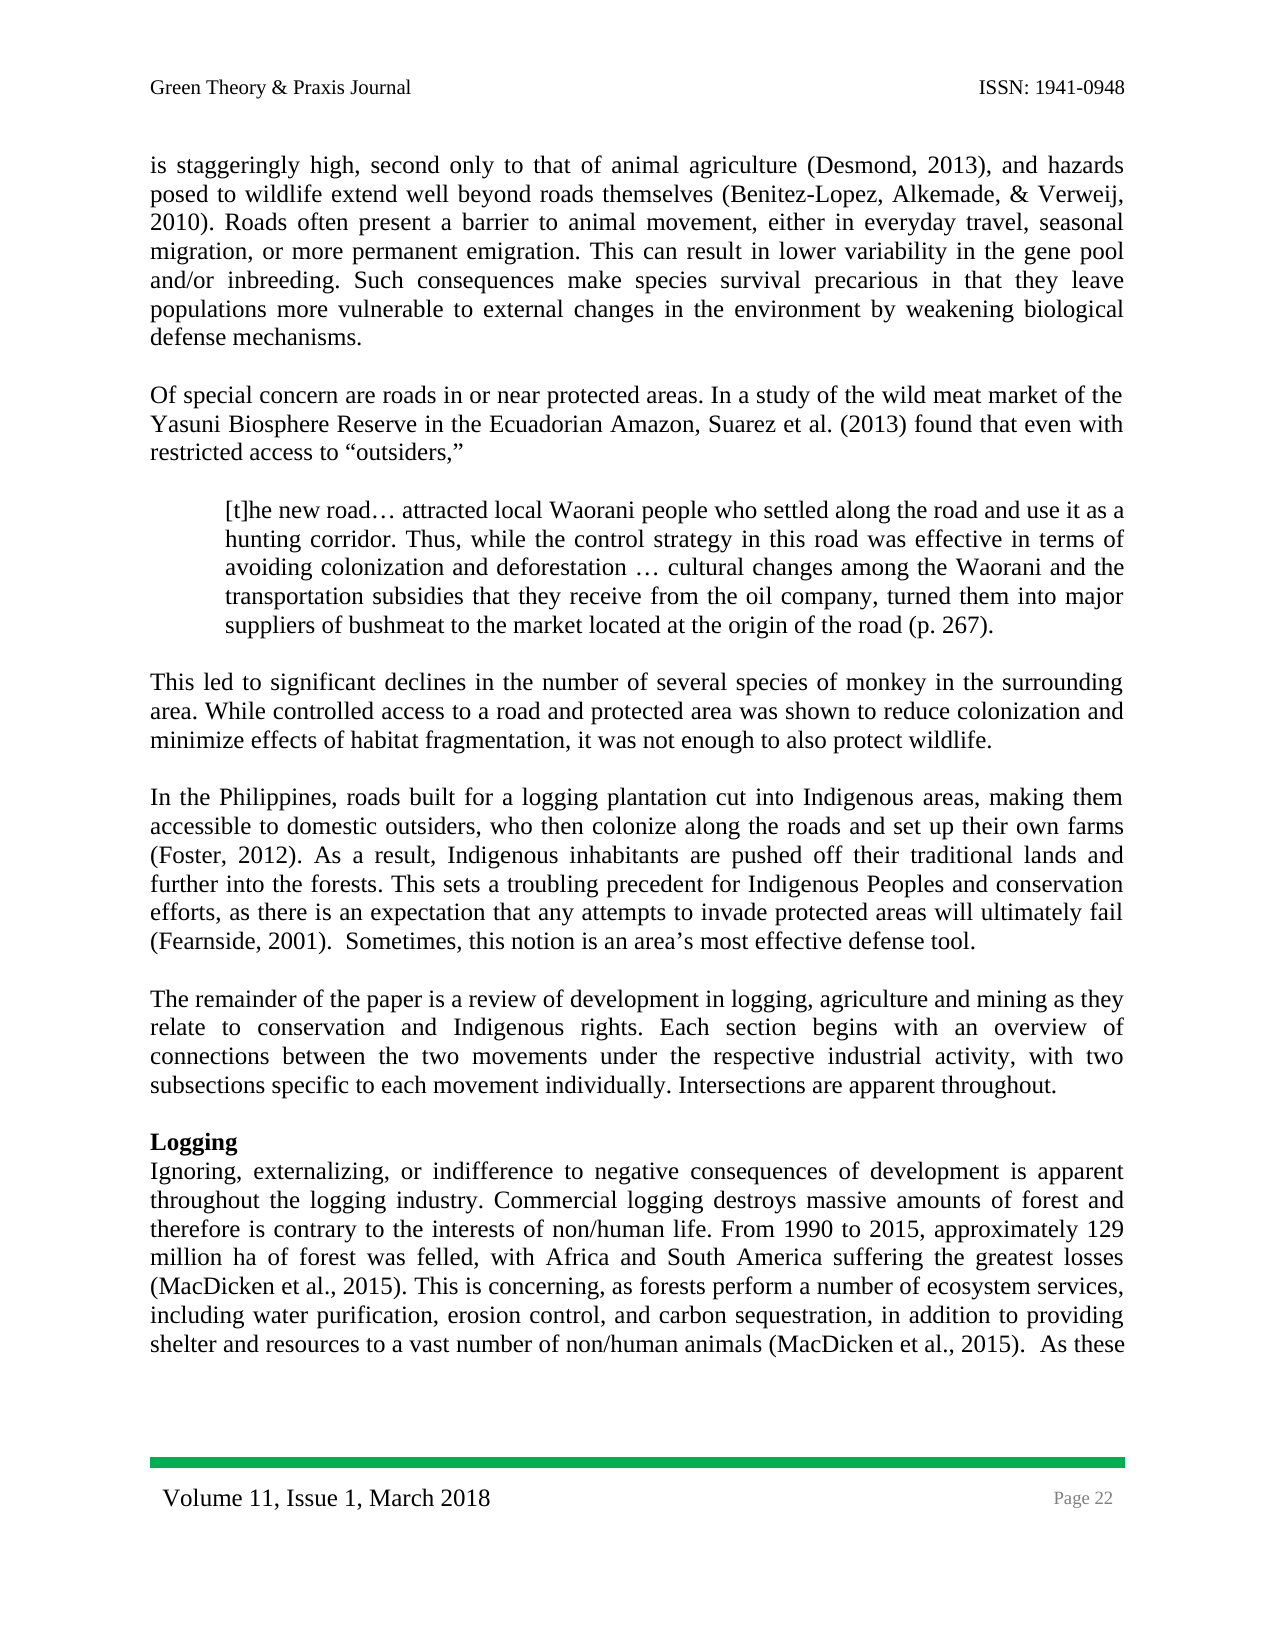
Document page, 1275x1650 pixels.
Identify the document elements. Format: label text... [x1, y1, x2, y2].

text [150, 150, 1125, 351]
text [t]he new road… attracted local Waorani people who settled along the road and use it as a hunting corridor. Thus, while the control strategy in this road was effective in terms of avoiding colonization and deforestation … cultural changes among the Waorani and the transportation subsidies that they receive from the oil company, turned them into major suppliers of bushmeat to the market located at the origin of the road (p. 267). [225, 495, 1125, 639]
text Of special concern are roads in or near protected areas. In a study of the wild meat market of the Yasuni Biosphere Reserve in the Ecuadorian Amazon, Suarez et al. (2013) found that even with restricted access to “outsiders,” [150, 380, 1125, 466]
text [150, 1271, 1125, 1357]
text This led to significant declines in the number of several species of monkey in the surrounding area. While controlled access to a road and protected area was shown to reduce colonization and minimize effects of habitat fragmentation, it was not enough to also protect wildlife. [150, 667, 1125, 754]
text The remainder of the paper is a review of development in logging, agriculture and mining as they relate to conservation and Indigenous rights. Each section begins with an overview of connections between the two movements under the respective industrial activity, with two subsections specific to each movement individually. Intersections are apparent throughout. [150, 984, 1125, 1099]
text In the Philippines, roads built for a logging plantation cut into Indigenous areas, making them accessible to domestic outsiders, who then colonize along the roads and set up their own farms (Foster, 2012). As a result, Indigenous inhabitants are pushed off their traditional lands and further into the forests. This sets a troubling precedent for Indigenous Peoples and conservation efforts, as there is an expectation that any attempts to invade protected areas will ultimately fail (Fearnside, 2001). Sometimes, this notion is an area’s most effective defense tool. [150, 782, 1125, 955]
text Logging [150, 1127, 1125, 1156]
